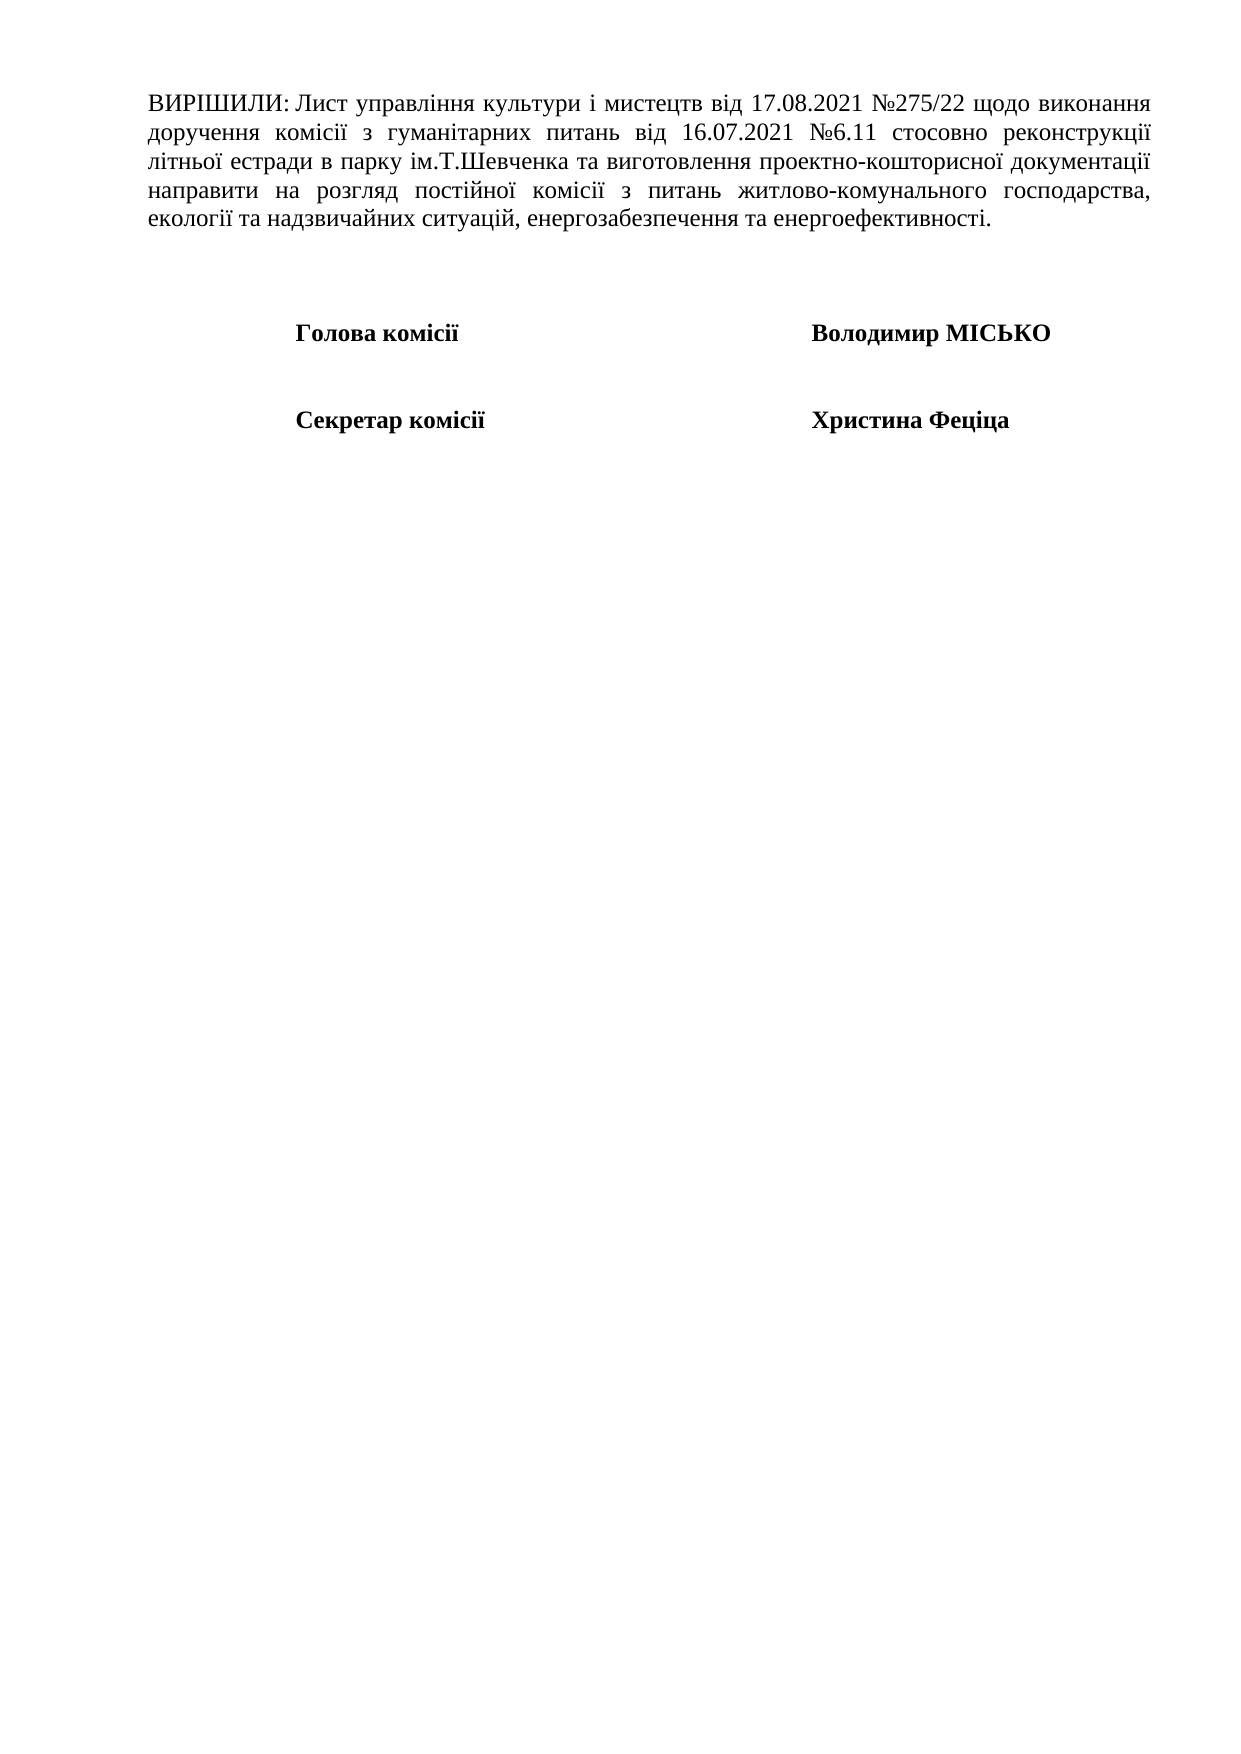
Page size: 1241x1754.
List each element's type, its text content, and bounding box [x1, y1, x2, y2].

text Голова комісії Володимир МІСЬКО [295, 318, 1152, 347]
text ВИРІШИЛИ: Лист управління культури і мистецтв від 17.08.2021 №275/22 щодо виконання доручення комісії з гуманітарних питань від 16.07.2021 №6.11 стосовно реконструкції літньої естради в парку ім.Т.Шевченка та виготовлення проектно-кошторисної документації направити на розгляд постійної комісії з питань житлово-комунального господарства, екології та надзвичайних ситуацій, енергозабезпечення та енергоефективності. [148, 88, 1152, 232]
text Секретар комісії Христина Феціца [295, 405, 1152, 433]
